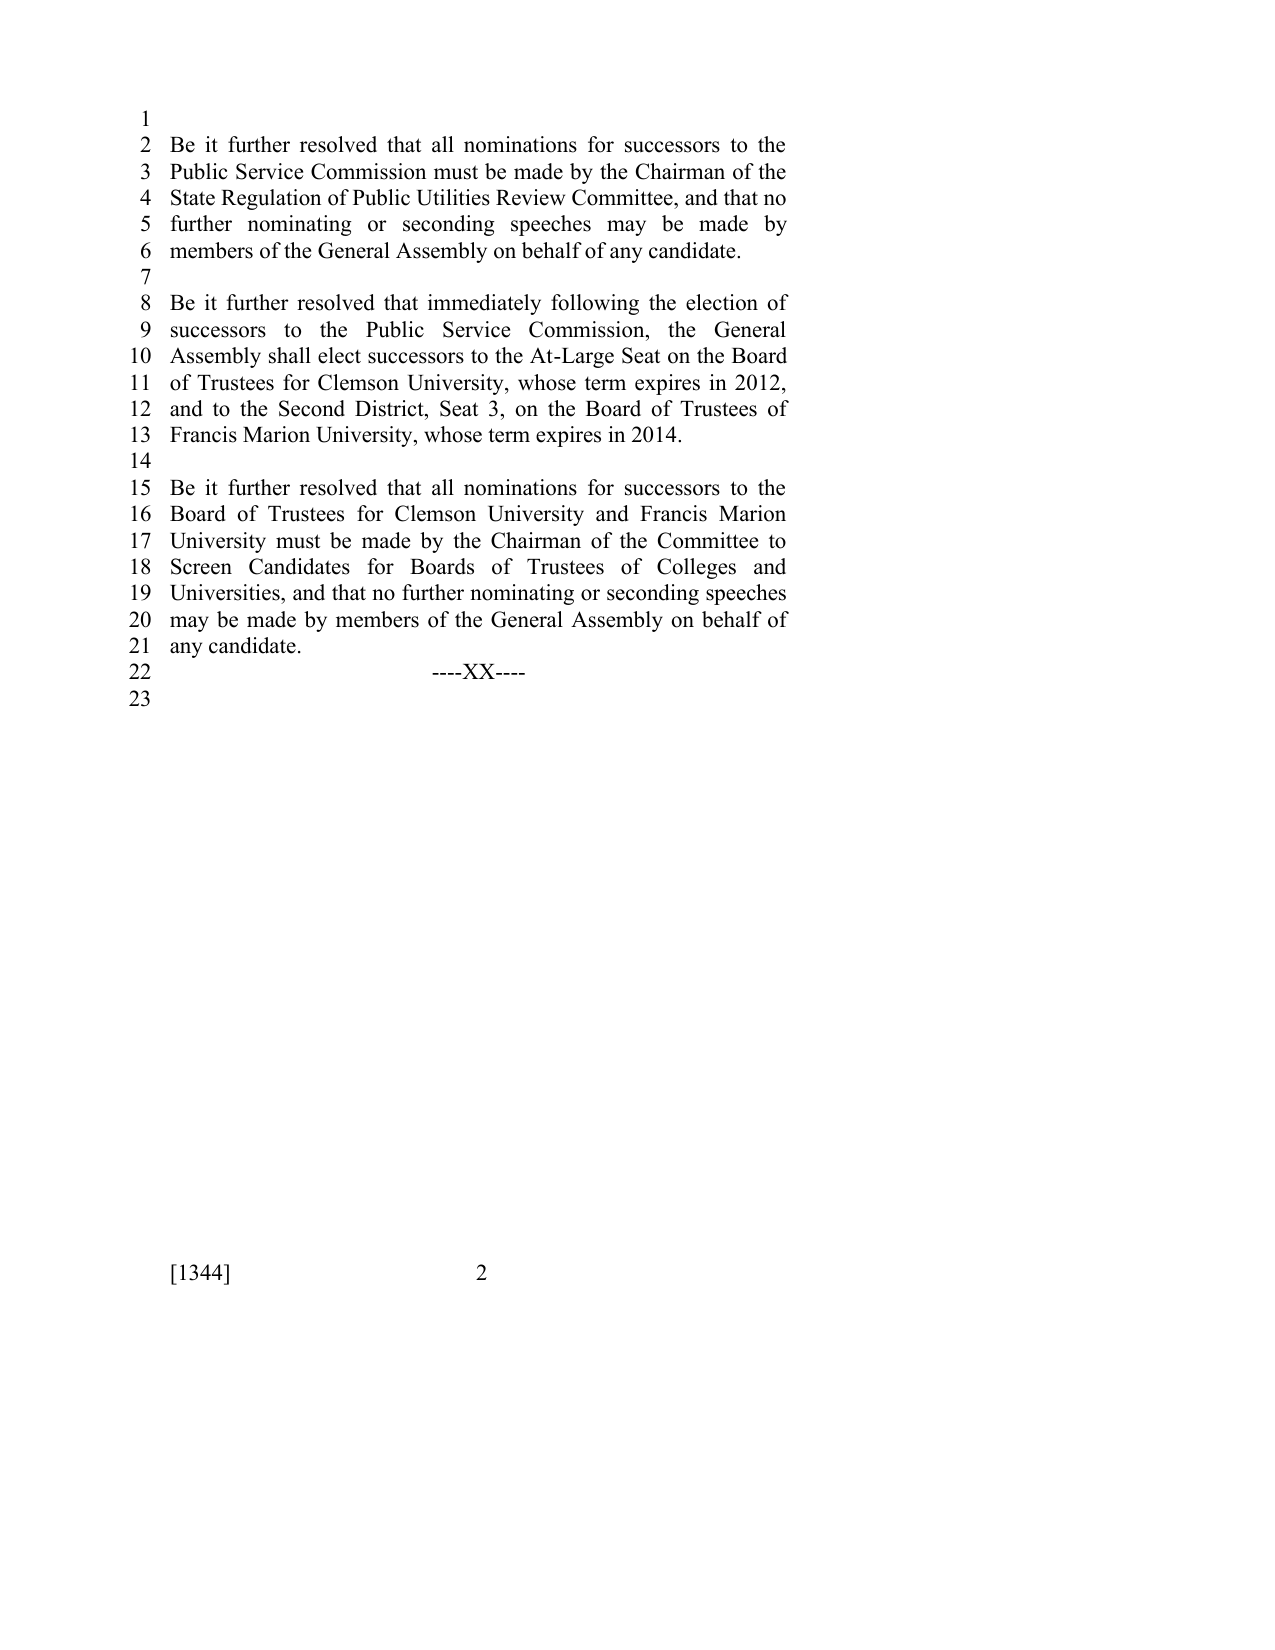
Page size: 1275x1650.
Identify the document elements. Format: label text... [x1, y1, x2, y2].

text Be it further resolved that all nominations for successors to the Public Service Commission must be made by the Chairman of the State Regulation of Public Utilities Review Committee, and that no further nominating or seconding speeches may be made by members of the General Assembly on behalf of any candidate. [169, 131, 787, 263]
text ----XX---- [169, 658, 787, 685]
text Be it further resolved that all nominations for successors to the Board of Trustees for Clemson University and Francis Marion University must be made by the Chairman of the Committee to Screen Candidates for Boards of Trustees of Colleges and Universities, and that no further nominating or seconding speeches may be made by members of the General Assembly on behalf of any candidate. [169, 474, 787, 658]
text Be it further resolved that immediately following the election of successors to the Public Service Commission, the General Assembly shall elect successors to the At-Large Seat on the Board of Trustees for Clemson University, whose term expires in 2012, and to the Second District, Seat 3, on the Board of Trustees of Francis Marion University, whose term expires in 2014. [169, 289, 787, 448]
